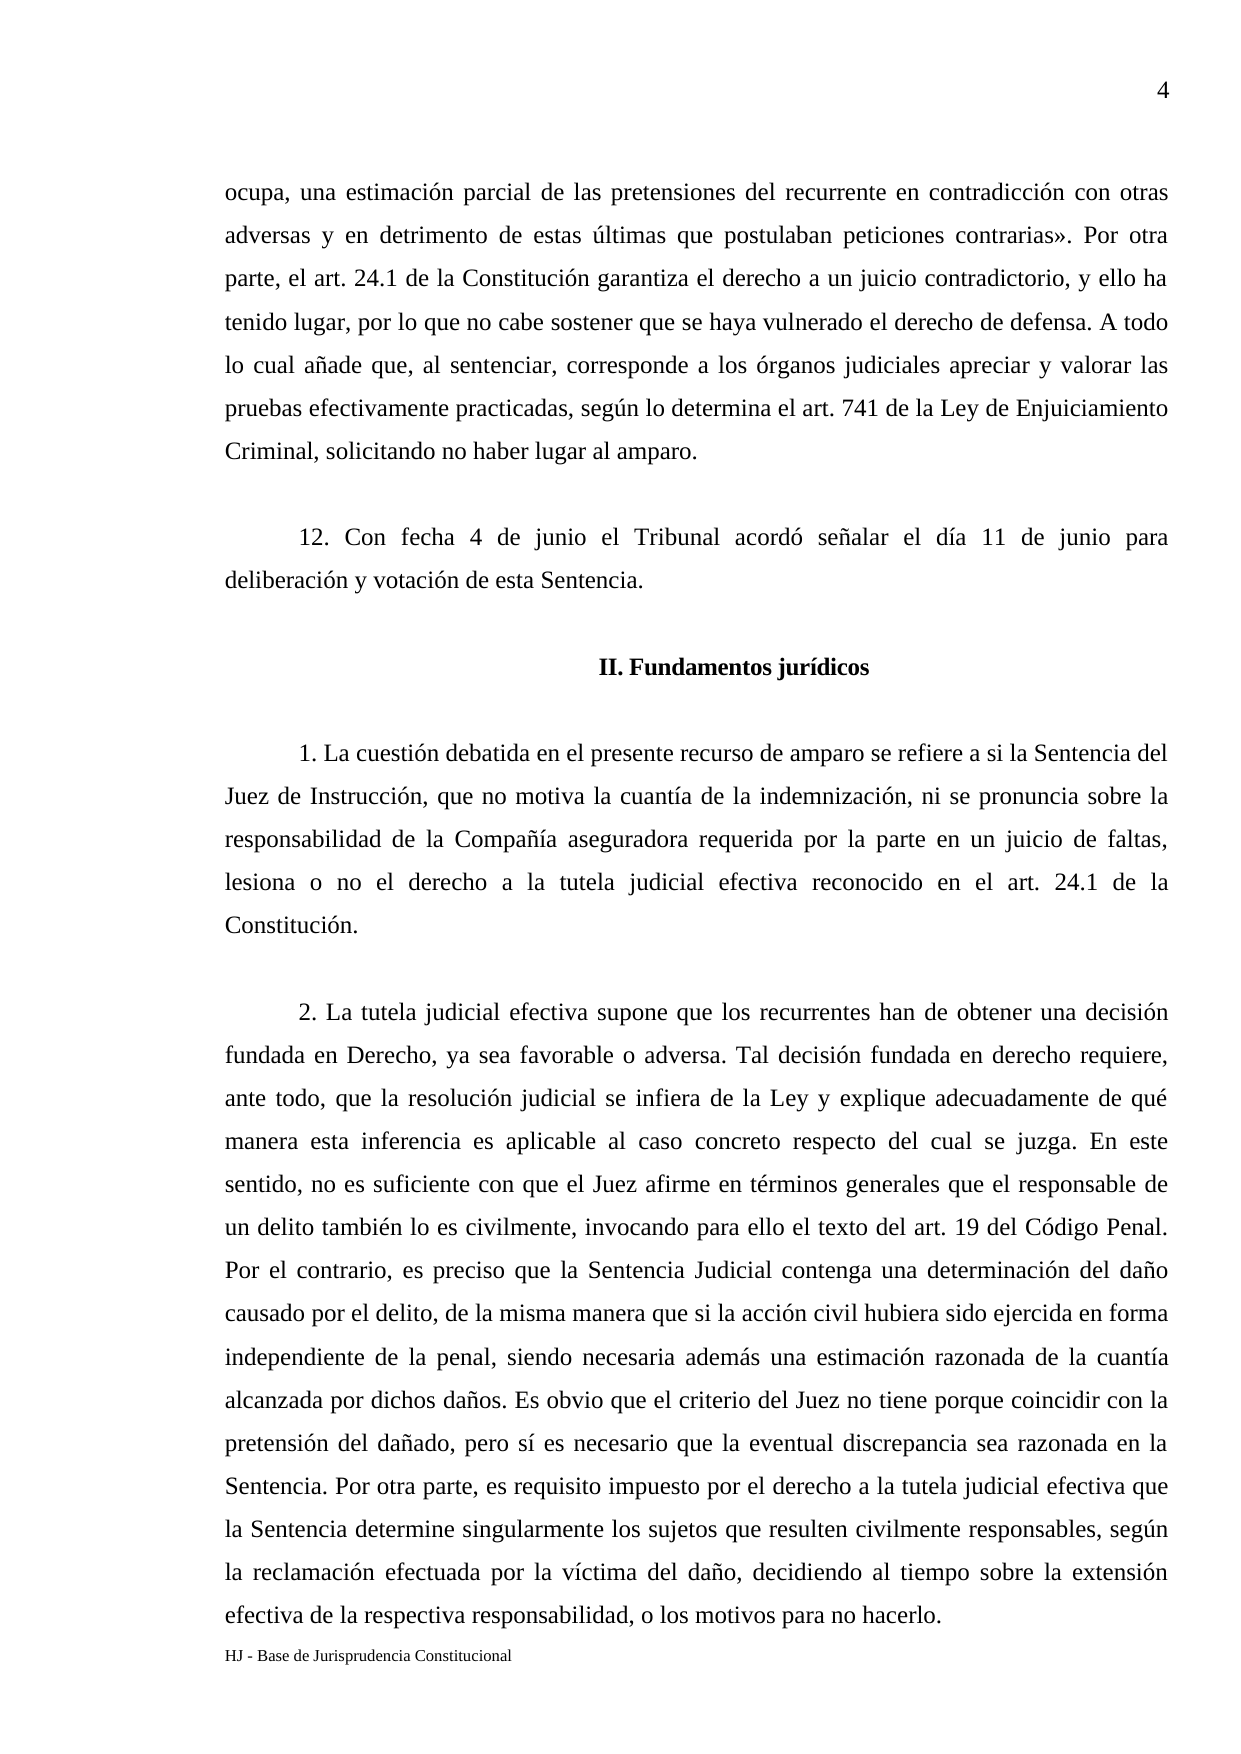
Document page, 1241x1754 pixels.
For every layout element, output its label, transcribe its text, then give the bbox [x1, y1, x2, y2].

text 1. La cuestión debatida en el presente recurso de amparo se refiere a si la Sentencia del Juez de Instrucción, que no motiva la cuantía de la indemnización, ni se pronuncia sobre la responsabilidad de la Compañía aseguradora requerida por la parte en un juicio de faltas, lesiona o no el derecho a la tutela judicial efectiva reconocido en el art. 24.1 de la Constitución. [224, 738, 1169, 939]
subtitle II. Fundamentos jurídicos [224, 652, 1169, 680]
text 2. La tutela judicial efectiva supone que los recurrentes han de obtener una decisión fundada en Derecho, ya sea favorable o adversa. Tal decisión fundada en derecho requiere, ante todo, que la resolución judicial se infiera de la Ley y explique adecuadamente de qué manera esta inferencia es aplicable al caso concreto respecto del cual se juzga. En este sentido, no es suficiente con que el Juez afirme en términos generales que el responsable de un delito también lo es civilmente, invocando para ello el texto del art. 19 del Código Penal. Por el contrario, es preciso que la Sentencia Judicial contenga una determinación del daño causado por el delito, de la misma manera que si la acción civil hubiera sido ejercida en forma independiente de la penal, siendo necesaria además una estimación razonada de la cuantía alcanzada por dichos daños. Es obvio que el criterio del Juez no tiene porque coincidir con la pretensión del dañado, pero sí es necesario que la eventual discrepancia sea razonada en la Sentencia. Por otra parte, es requisito impuesto por el derecho a la tutela judicial efectiva que la Sentencia determine singularmente los sujetos que resulten civilmente responsables, según la reclamación efectuada por la víctima del daño, decidiendo al tiempo sobre la extensión efectiva de la respectiva responsabilidad, o los motivos para no hacerlo. [224, 997, 1169, 1629]
text 12. Con fecha 4 de junio el Tribunal acordó señalar el día 11 de junio para deliberación y votación de esta Sentencia. [224, 522, 1169, 594]
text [224, 177, 1169, 465]
